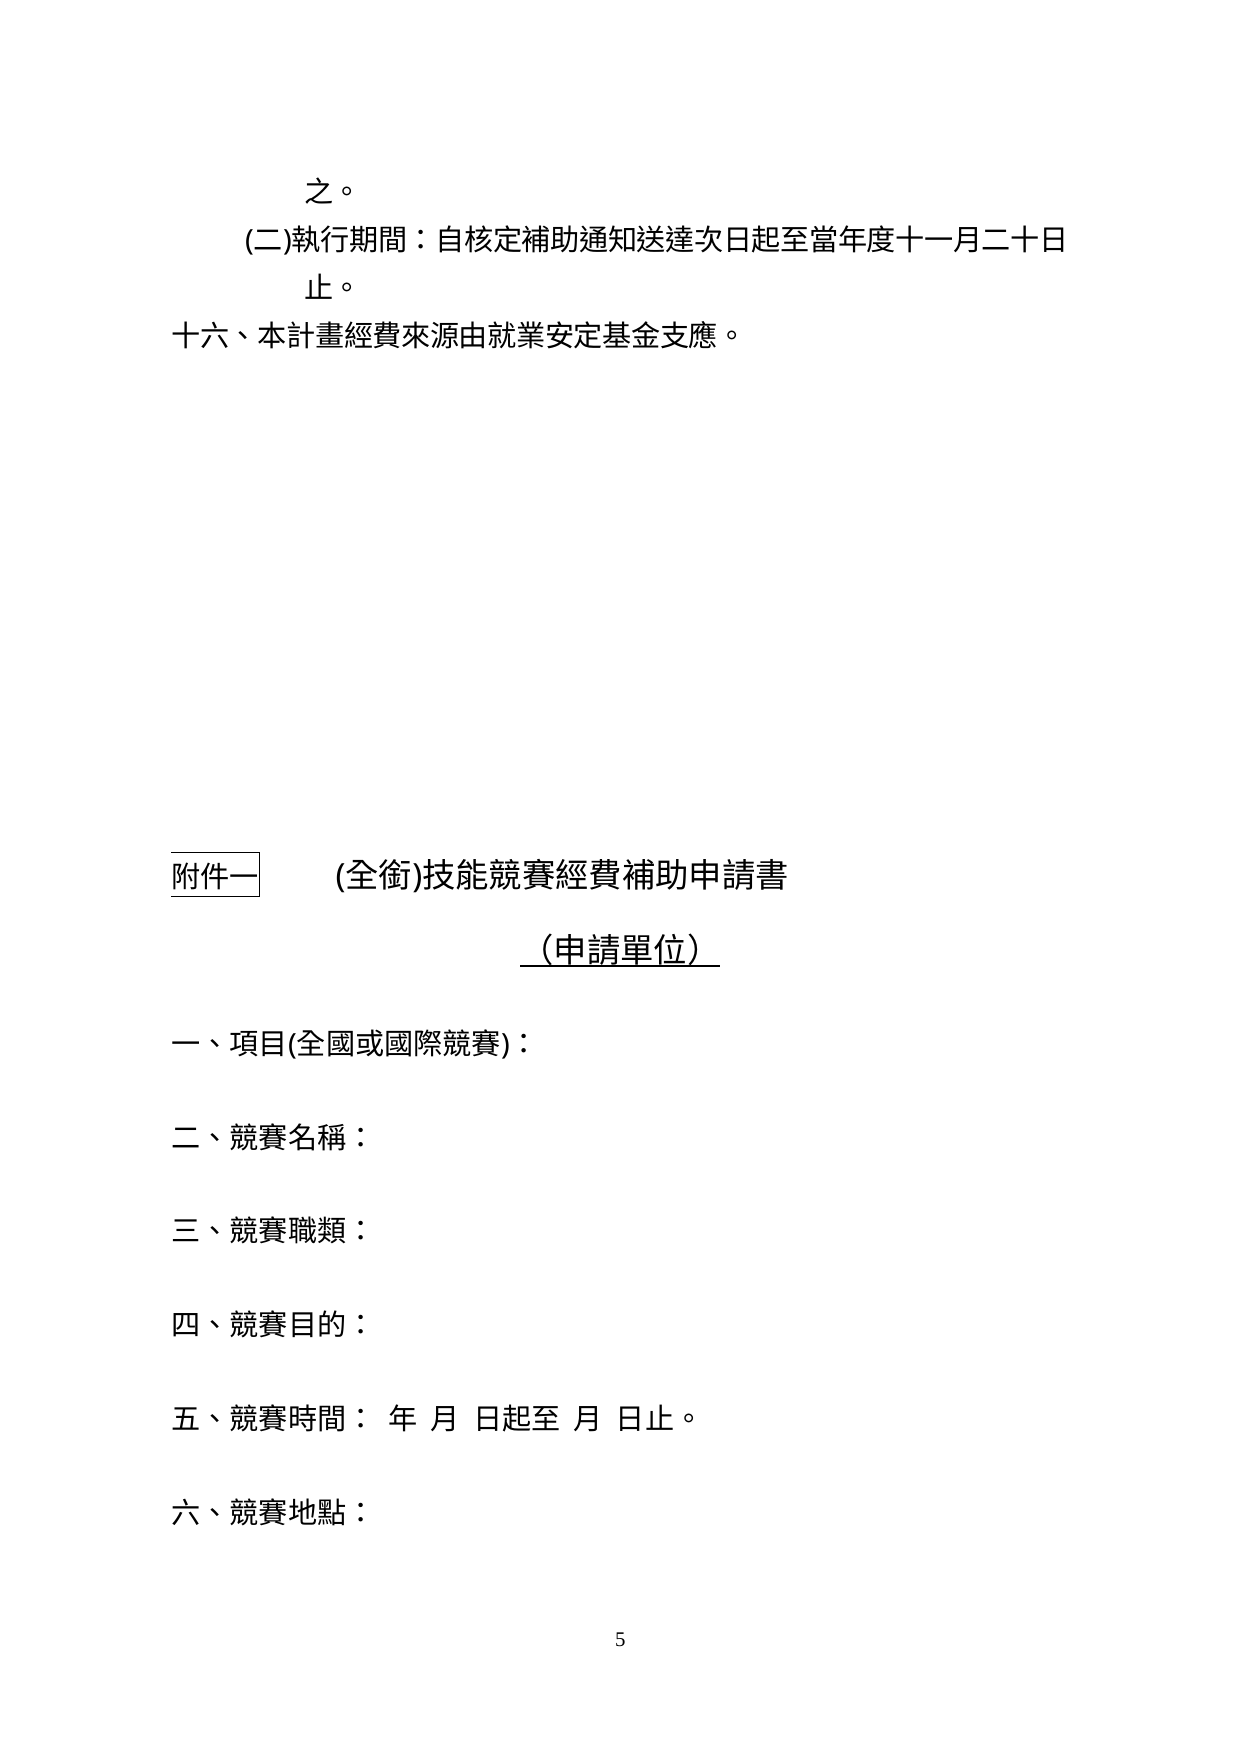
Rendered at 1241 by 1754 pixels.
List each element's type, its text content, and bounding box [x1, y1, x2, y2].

text 三、競賽職類： [171, 1192, 1069, 1267]
text 五、競賽時間： 年 月 日起至 月 日止。 [171, 1379, 1069, 1454]
text (二)執行期間：自核定補助通知送達次日起至當年度十一月二十日止。 [245, 212, 1069, 308]
text 四、競賽目的： [171, 1285, 1069, 1360]
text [245, 164, 1069, 212]
text 一、項目(全國或國際競賽)： [171, 1004, 1069, 1079]
text 十六、本計畫經費來源由就業安定基金支應。 [171, 308, 1069, 356]
text 二、競賽名稱： [171, 1098, 1069, 1173]
text （申請單位） [171, 910, 1069, 985]
text 附件一 (全銜)技能競賽經費補助申請書 [171, 835, 1069, 910]
text 六、競賽地點： [171, 1473, 1069, 1548]
